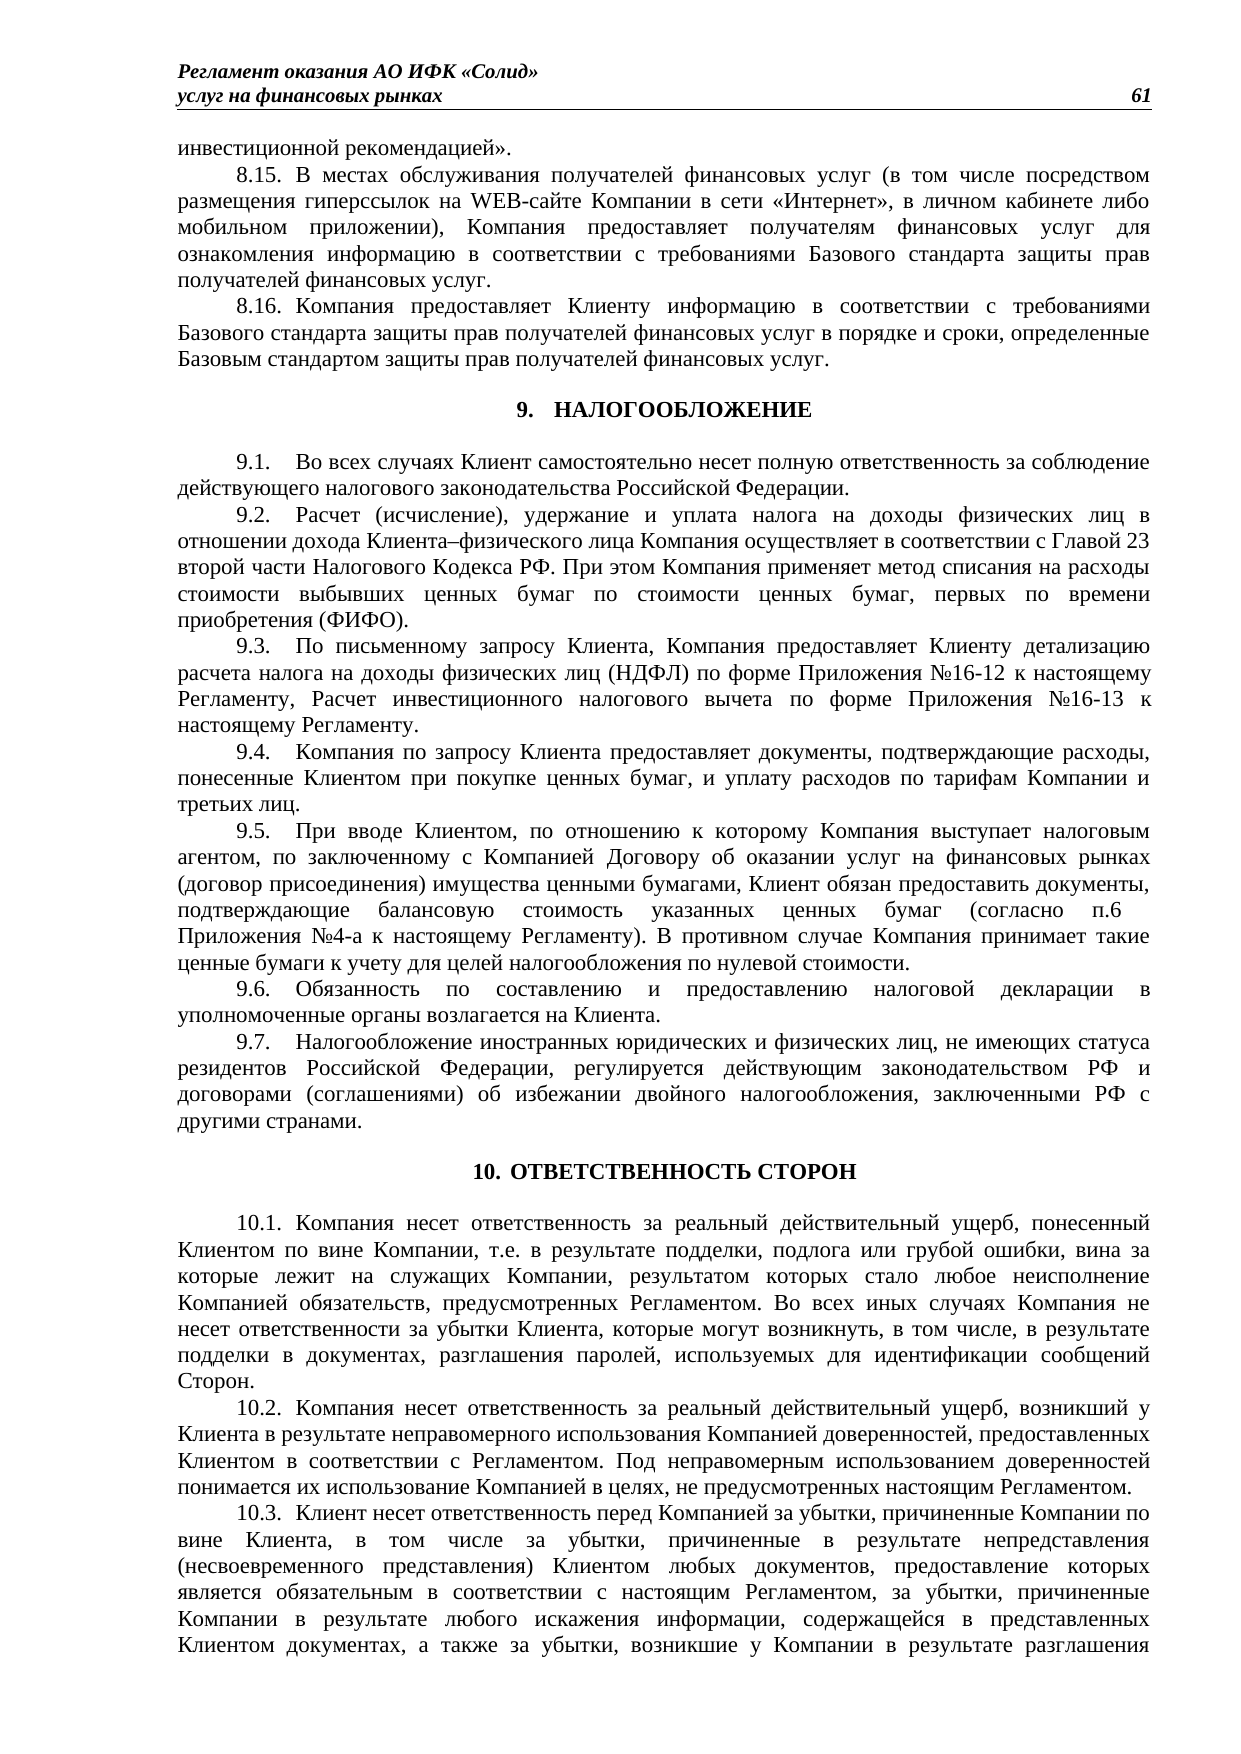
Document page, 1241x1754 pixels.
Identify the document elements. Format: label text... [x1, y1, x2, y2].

list Обязанность по составлению и предоставлению налоговой декларации в уполномоченные органы возлагается на Клиента. [177, 975, 1152, 1028]
list По письменному запросу Клиента, Компания предоставляет Клиенту детализацию расчета налога на доходы физических лиц (НДФЛ) по форме Приложения №16-12 к настоящему Регламенту, Расчет инвестиционного налогового вычета по форме Приложения №16-13 к настоящему Регламенту. [177, 632, 1152, 738]
list Компания несет ответственность за реальный действительный ущерб, возникший у Клиента в результате неправомерного использования Компанией доверенностей, предоставленных Клиентом в соответствии с Регламентом. Под неправомерным использованием доверенностей понимается их использование Компанией в целях, не предусмотренных настоящим Регламентом. [177, 1394, 1152, 1499]
subtitle ОТВЕТСТВЕННОСТЬ СТОРОН [177, 1158, 1152, 1184]
list Расчет (исчисление), удержание и уплата налога на доходы физических лиц в отношении дохода Клиента–физического лица Компания осуществляет в соответствии с Главой 23 второй части Налогового Кодекса РФ. При этом Компания применяет метод списания на расходы стоимости выбывших ценных бумаг по стоимости ценных бумаг, первых по времени приобретения (ФИФО). [177, 501, 1152, 632]
list Налогообложение иностранных юридических и физических лиц, не имеющих статуса резидентов Российской Федерации, регулируется действующим законодательством РФ и договорами (соглашениями) об избежании двойного налогообложения, заключенными РФ с другими странами. [177, 1028, 1152, 1133]
list Во всех случаях Клиент самостоятельно несет полную ответственность за соблюдение действующего налогового законодательства Российской Федерации. [177, 448, 1152, 501]
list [177, 1499, 1152, 1657]
list Компания по запросу Клиента предоставляет документы, подтверждающие расходы, понесенные Клиентом при покупке ценных бумаг, и уплату расходов по тарифам Компании и третьих лиц. [177, 738, 1152, 817]
list При вводе Клиентом, по отношению к которому Компания выступает налоговым агентом, по заключенному с Компанией Договору об оказании услуг на финансовых рынках (договор присоединения) имущества ценными бумагами, Клиент обязан предоставить документы, подтверждающие балансовую стоимость указанных ценных бумаг (согласно п.6 Приложения №4-а к настоящему Регламенту). В противном случае Компания принимает такие ценные бумаги к учету для целей налогообложения по нулевой стоимости. [177, 817, 1152, 975]
list Компания предоставляет Клиенту информацию в соответствии с требованиями Базового стандарта защиты прав получателей финансовых услуг в порядке и сроки, определенные Базовым стандартом защиты прав получателей финансовых услуг. [177, 292, 1152, 372]
list В местах обслуживания получателей финансовых услуг (в том числе посредством размещения гиперссылок на WEB-сайте Компании в сети «Интернет», в личном кабинете либо мобильном приложении), Компания предоставляет получателям финансовых услуг для ознакомления информацию в соответствии с требованиями Базового стандарта защиты прав получателей финансовых услуг. [177, 161, 1152, 292]
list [177, 134, 1152, 161]
subtitle НАЛОГООБЛОЖЕНИЕ [177, 397, 1152, 423]
list Компания несет ответственность за реальный действительный ущерб, понесенный Клиентом по вине Компании, т.е. в результате подделки, подлога или грубой ошибки, вина за которые лежит на служащих Компании, результатом которых стало любое неисполнение Компанией обязательств, предусмотренных Регламентом. Во всех иных случаях Компания не несет ответственности за убытки Клиента, которые могут возникнуть, в том числе, в результате подделки в документах, разглашения паролей, используемых для идентификации сообщений Сторон. [177, 1209, 1152, 1394]
